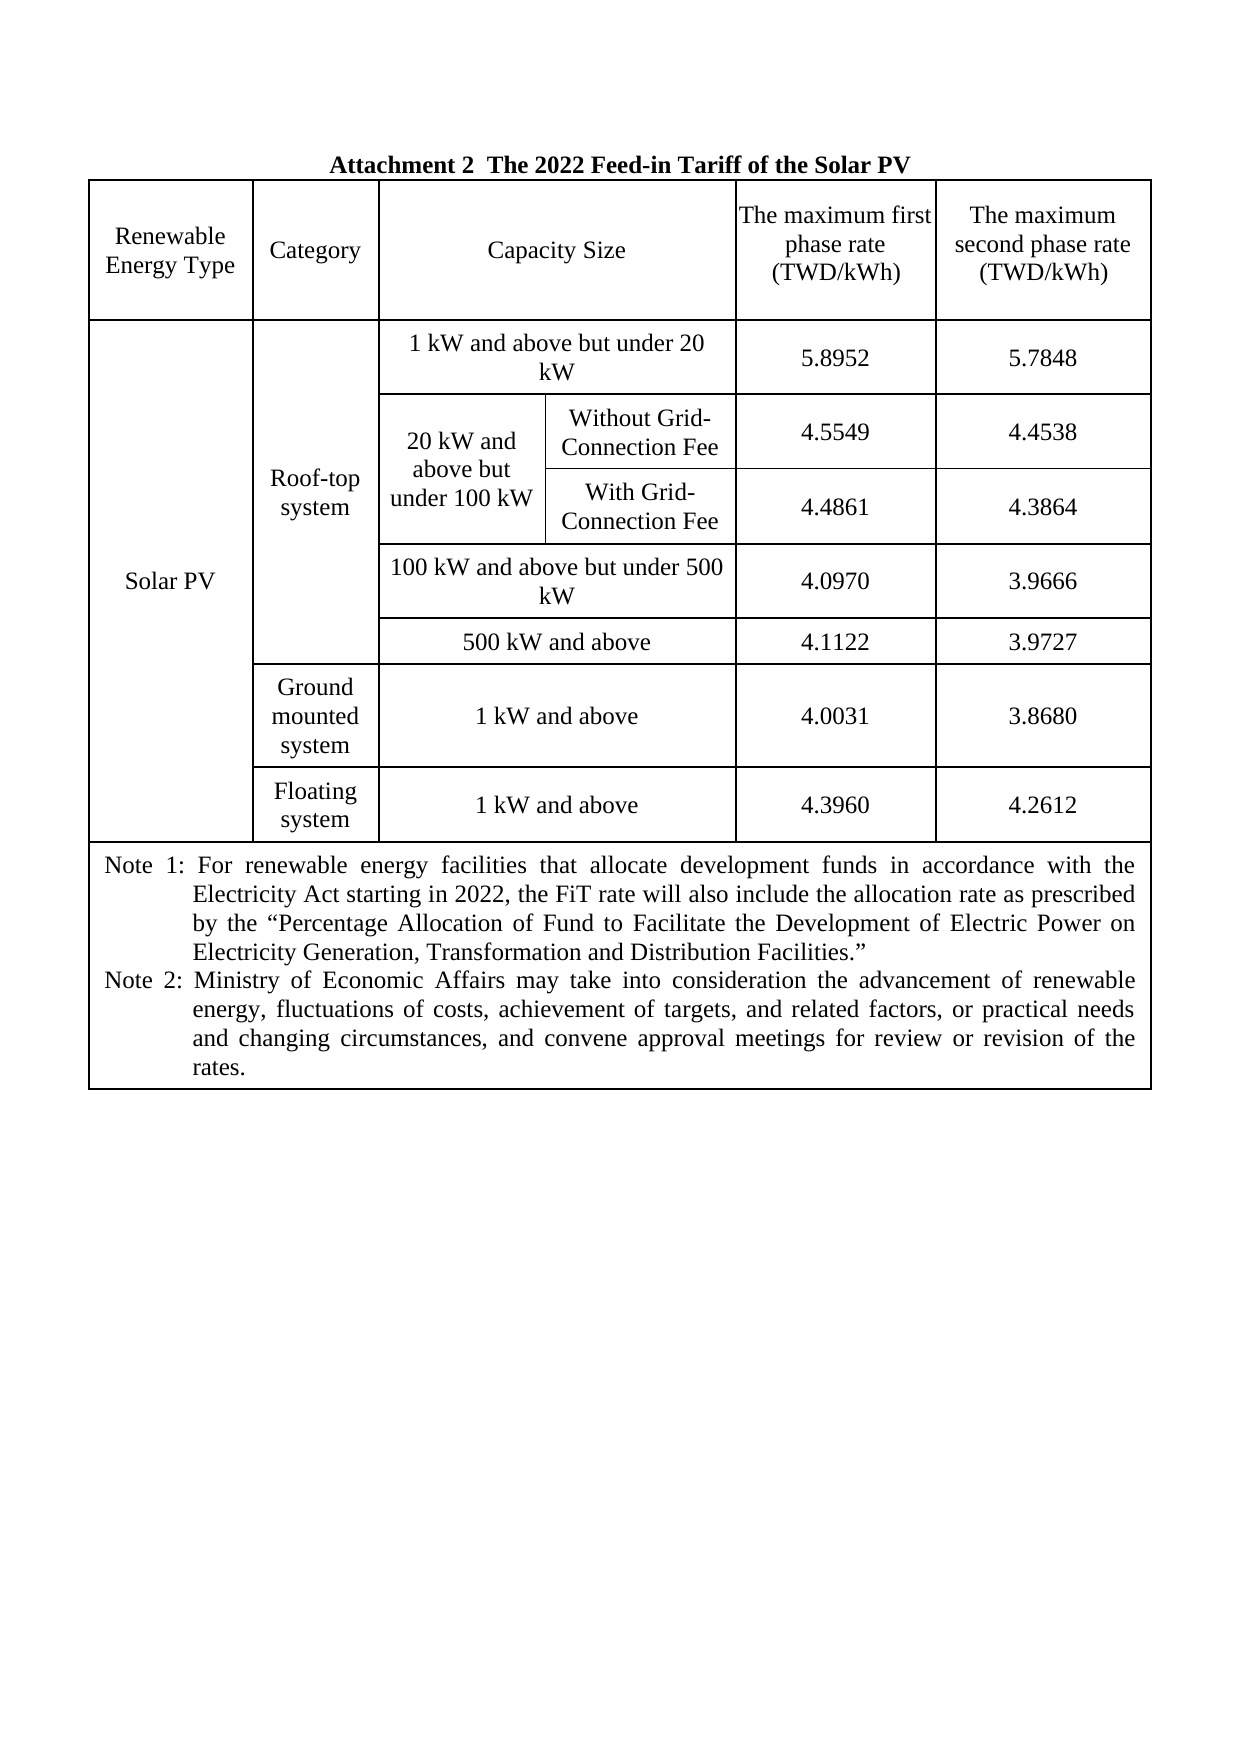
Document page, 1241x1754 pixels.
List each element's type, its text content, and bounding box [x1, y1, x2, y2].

table_cell 1 kW and above [380, 768, 735, 841]
table_cell 4.5549 [737, 395, 935, 468]
table_cell Roof-top system [254, 321, 378, 663]
table_cell Without Grid-Connection Fee [546, 395, 735, 468]
table_header Capacity Size [380, 181, 735, 319]
table_cell 4.3960 [737, 768, 935, 841]
table_cell 1 kW and above but under 20 kW [380, 321, 735, 393]
table_cell 4.4538 [937, 395, 1150, 468]
table_header Renewable Energy Type [90, 181, 252, 319]
text Attachment 2 The 2022 Feed-in Tariff of the Solar PV [150, 150, 1090, 179]
table_cell Floating system [254, 768, 378, 841]
table_cell 500 kW and above [380, 619, 735, 663]
table_cell 1 kW and above [380, 665, 735, 766]
table_header The maximum second phase rate (TWD/kWh) [937, 181, 1150, 319]
table_cell 20 kW and above but under 100 kW [380, 395, 545, 542]
table_header The maximum first phase rate (TWD/kWh) [737, 181, 935, 319]
table_cell 3.8680 [937, 665, 1150, 766]
table_header Category [254, 181, 378, 319]
table_cell 4.1122 [737, 619, 935, 663]
table_cell 4.3864 [937, 469, 1150, 542]
table_cell Solar PV [90, 321, 252, 841]
table_cell 3.9666 [937, 545, 1150, 617]
table_cell 100 kW and above but under 500 kW [380, 545, 735, 617]
table_cell 4.0031 [737, 665, 935, 766]
table_cell 4.2612 [937, 768, 1150, 841]
table_cell 4.4861 [737, 469, 935, 542]
table_cell 4.0970 [737, 545, 935, 617]
table_cell Ground mounted system [254, 665, 378, 766]
table_cell Note 1: For renewable energy facilities that allocate development funds in accordance with the Electricity Act starting in 2022, the FiT rate will also include the allocation rate as prescribed by the “Percentage Allocation of Fund to Facilitate the Development of Electric Power on Electricity Generation, Transformation and Distribution Facilities.” Note 2: Ministry of Economic Affairs may take into consideration the advancement of renewable energy, fluctuations of costs, achievement of targets, and related factors, or practical needs and changing circumstances, and convene approval meetings for review or revision of the rates. [90, 843, 1150, 1088]
table_cell 5.7848 [937, 321, 1150, 393]
table_cell 5.8952 [737, 321, 935, 393]
table_cell With Grid-Connection Fee [546, 469, 735, 542]
table_cell 3.9727 [937, 619, 1150, 663]
